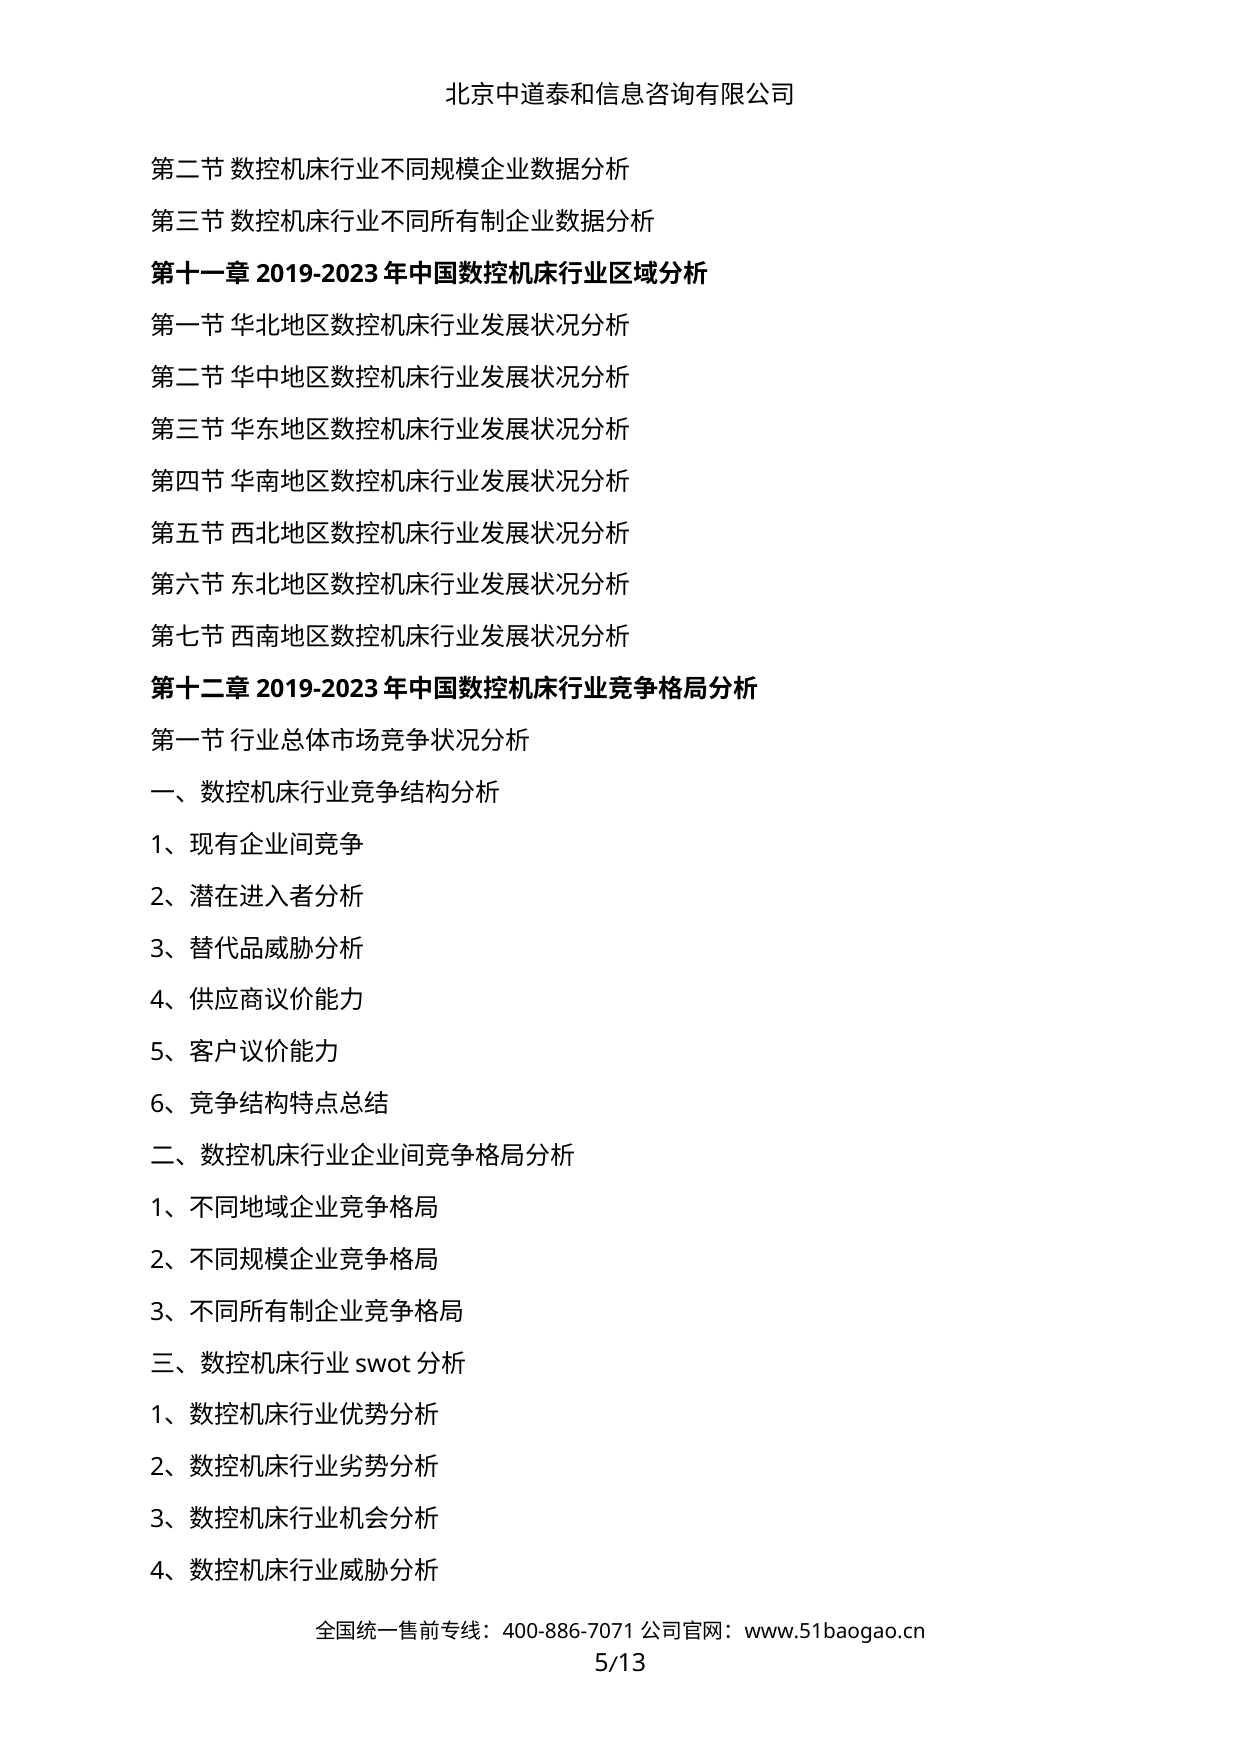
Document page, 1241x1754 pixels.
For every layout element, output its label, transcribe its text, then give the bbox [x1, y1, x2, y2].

text 第四节 华南地区数控机床行业发展状况分析 [150, 461, 1090, 497]
text 第十二章 2019-2023年中国数控机床行业竞争格局分析 [150, 669, 1090, 705]
text 1、数控机床行业优势分析 [150, 1395, 1090, 1431]
text 3、数控机床行业机会分析 [150, 1499, 1090, 1535]
text 5、客户议价能力 [150, 1032, 1090, 1068]
text 第六节 东北地区数控机床行业发展状况分析 [150, 565, 1090, 601]
text 第三节 华东地区数控机床行业发展状况分析 [150, 409, 1090, 446]
text 第三节 数控机床行业不同所有制企业数据分析 [150, 202, 1090, 238]
text 第二节 华中地区数控机床行业发展状况分析 [150, 357, 1090, 394]
text 2、潜在进入者分析 [150, 876, 1090, 912]
text 二、数控机床行业企业间竞争格局分析 [150, 1136, 1090, 1172]
text 6、竞争结构特点总结 [150, 1084, 1090, 1120]
text 第二节 数控机床行业不同规模企业数据分析 [150, 150, 1090, 186]
text 1、不同地域企业竞争格局 [150, 1187, 1090, 1224]
text 4、数控机床行业威胁分析 [150, 1551, 1090, 1587]
text 第一节 华北地区数控机床行业发展状况分析 [150, 306, 1090, 342]
text 第七节 西南地区数控机床行业发展状况分析 [150, 617, 1090, 653]
text 第一节 行业总体市场竞争状况分析 [150, 721, 1090, 757]
text 三、数控机床行业swot分析 [150, 1343, 1090, 1379]
text 1、现有企业间竞争 [150, 824, 1090, 861]
text 第十一章 2019-2023年中国数控机床行业区域分析 [150, 254, 1090, 290]
text 4、供应商议价能力 [150, 980, 1090, 1016]
text 第五节 西北地区数控机床行业发展状况分析 [150, 513, 1090, 549]
text 2、数控机床行业劣势分析 [150, 1447, 1090, 1483]
text 3、替代品威胁分析 [150, 928, 1090, 964]
text 3、不同所有制企业竞争格局 [150, 1291, 1090, 1327]
text 2、不同规模企业竞争格局 [150, 1239, 1090, 1276]
text 一、数控机床行业竞争结构分析 [150, 772, 1090, 809]
